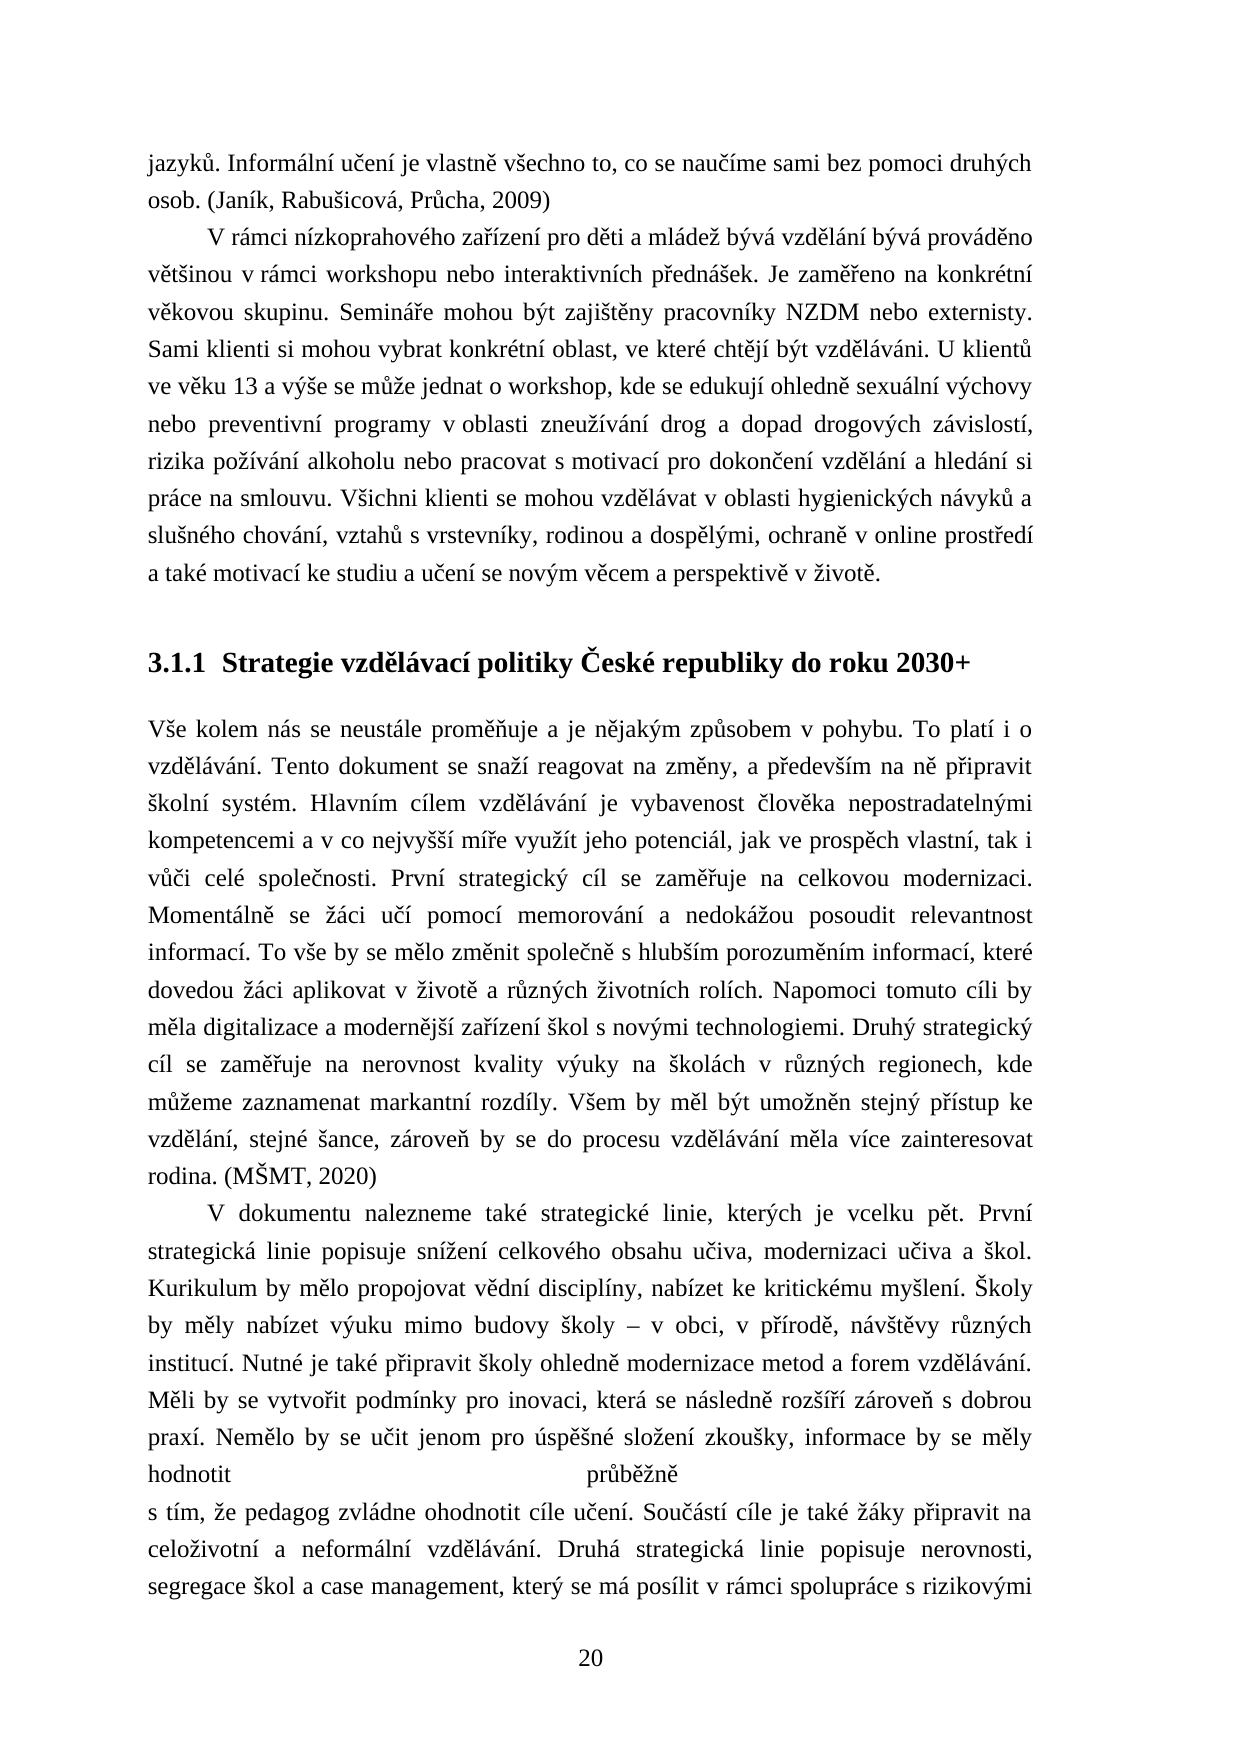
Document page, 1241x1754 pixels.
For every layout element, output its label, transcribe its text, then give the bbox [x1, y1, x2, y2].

text V rámci nízkoprahového zařízení pro děti a mládež bývá vzdělání bývá prováděno většinou v rámci workshopu nebo interaktivních přednášek. Je zaměřeno na konkrétní věkovou skupinu. Semináře mohou být zajištěny pracovníky NZDM nebo externisty. Sami klienti si mohou vybrat konkrétní oblast, ve které chtějí být vzděláváni. U klientů ve věku 13 a výše se může jednat o workshop, kde se edukují ohledně sexuální výchovy nebo preventivní programy v oblasti zneužívání drog a dopad drogových závislostí, rizika požívání alkoholu nebo pracovat s motivací pro dokončení vzdělání a hledání si práce na smlouvu. Všichni klienti se mohou vzdělávat v oblasti hygienických návyků a slušného chování, vztahů s vrstevníky, rodinou a dospělými, ochraně v online prostředí a také motivací ke studiu a učení se novým věcem a perspektivě v životě. [148, 222, 1033, 587]
text Vše kolem nás se neustále proměňuje a je nějakým způsobem v pohybu. To platí i o vzdělávání. Tento dokument se snaží reagovat na změny, a především na ně připravit školní systém. Hlavním cílem vzdělávání je vybavenost člověka nepostradatelnými kompetencemi a v co nejvyšší míře využít jeho potenciál, jak ve prospěch vlastní, tak i vůči celé společnosti. První strategický cíl se zaměřuje na celkovou modernizaci. Momentálně se žáci učí pomocí memorování a nedokážou posoudit relevantnost informací. To vše by se mělo změnit společně s hlubším porozuměním informací, které dovedou žáci aplikovat v životě a různých životních rolích. Napomoci tomuto cíli by měla digitalizace a modernější zařízení škol s novými technologiemi. Druhý strategický cíl se zaměřuje na nerovnost kvality výuky na školách v různých regionech, kde můžeme zaznamenat markantní rozdíly. Všem by měl být umožněn stejný přístup ke vzdělání, stejné šance, zároveň by se do procesu vzdělávání měla více zainteresovat rodina. (MŠMT, 2020) [148, 714, 1033, 1190]
subtitle Strategie vzdělávací politiky České republiky do roku 2030+ [148, 645, 1033, 679]
